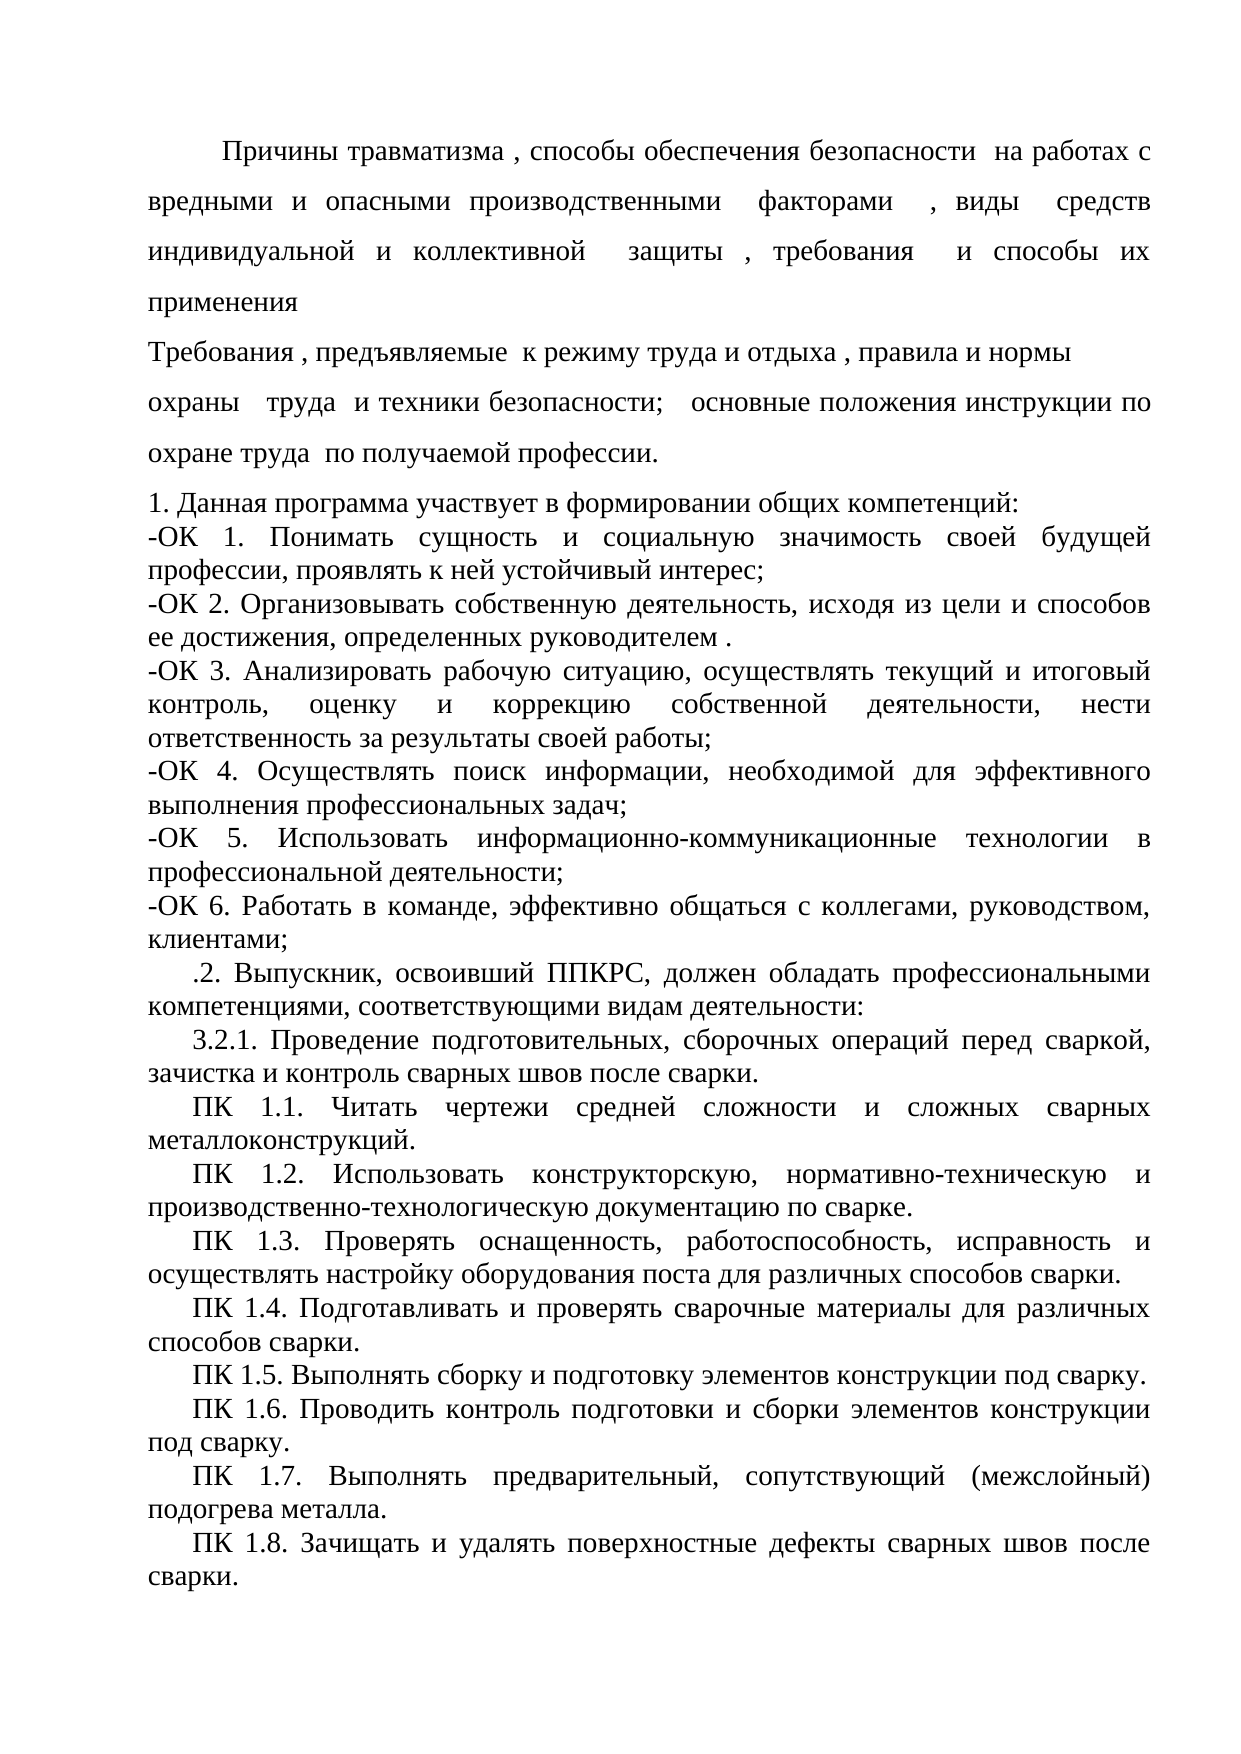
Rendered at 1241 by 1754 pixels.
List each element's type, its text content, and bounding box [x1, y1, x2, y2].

text 1. Данная программа участвует в формировании общих компетенций: [148, 485, 1152, 519]
text -ОК 5. Использовать информационно-коммуникационные технологии в профессиональной деятельности; [148, 821, 1152, 888]
text Требования , предъявляемые к режиму труда и отдыха , правила и нормы [148, 334, 1152, 368]
text ПК 1.5. Выполнять сборку и подготовку элементов конструкции под сварку. [148, 1357, 1152, 1391]
text ПК 1.8. Зачищать и удалять поверхностные дефекты сварных швов после сварки. [148, 1525, 1152, 1592]
text -ОК 4. Осуществлять поиск информации, необходимой для эффективного выполнения профессиональных задач; [148, 753, 1152, 821]
text -ОК 2. Организовывать собственную деятельность, исходя из цели и способов ее достижения, определенных руководителем . [148, 586, 1152, 653]
text ПК 1.7. Выполнять предварительный, сопутствующий (межслойный) подогрева металла. [148, 1458, 1152, 1525]
text Причины травматизма , способы обеспечения безопасности на работах с вредными и опасными производственными факторами , виды средств индивидуальной и коллективной защиты , требования и способы их применения [148, 133, 1152, 317]
text ПК 1.6. Проводить контроль подготовки и сборки элементов конструкции под сварку. [148, 1391, 1152, 1458]
text -ОК 1. Понимать сущность и социальную значимость своей будущей профессии, проявлять к ней устойчивый интерес; [148, 519, 1152, 586]
text охраны труда и техники безопасности; основные положения инструкции по охране труда по получаемой профессии. [148, 384, 1152, 468]
text .2. Выпускник, освоивший ППКРС, должен обладать профессиональными компетенциями, соответствующими видам деятельности: [148, 955, 1152, 1022]
text ПК 1.1. Читать чертежи средней сложности и сложных сварных металлоконструкций. [148, 1089, 1152, 1156]
text -ОК 3. Анализировать рабочую ситуацию, осуществлять текущий и итоговый контроль, оценку и коррекцию собственной деятельности, нести ответственность за результаты своей работы; [148, 653, 1152, 753]
text ПК 1.3. Проверять оснащенность, работоспособность, исправность и осуществлять настройку оборудования поста для различных способов сварки. [148, 1223, 1152, 1290]
text ПК 1.4. Подготавливать и проверять сварочные материалы для различных способов сварки. [148, 1290, 1152, 1357]
text -ОК 6. Работать в команде, эффективно общаться с коллегами, руководством, клиентами; [148, 888, 1152, 955]
text 3.2.1. Проведение подготовительных, сборочных операций перед сваркой, зачистка и контроль сварных швов после сварки. [148, 1022, 1152, 1089]
text ПК 1.2. Использовать конструкторскую, нормативно-техническую и производственно-технологическую документацию по сварке. [148, 1156, 1152, 1223]
